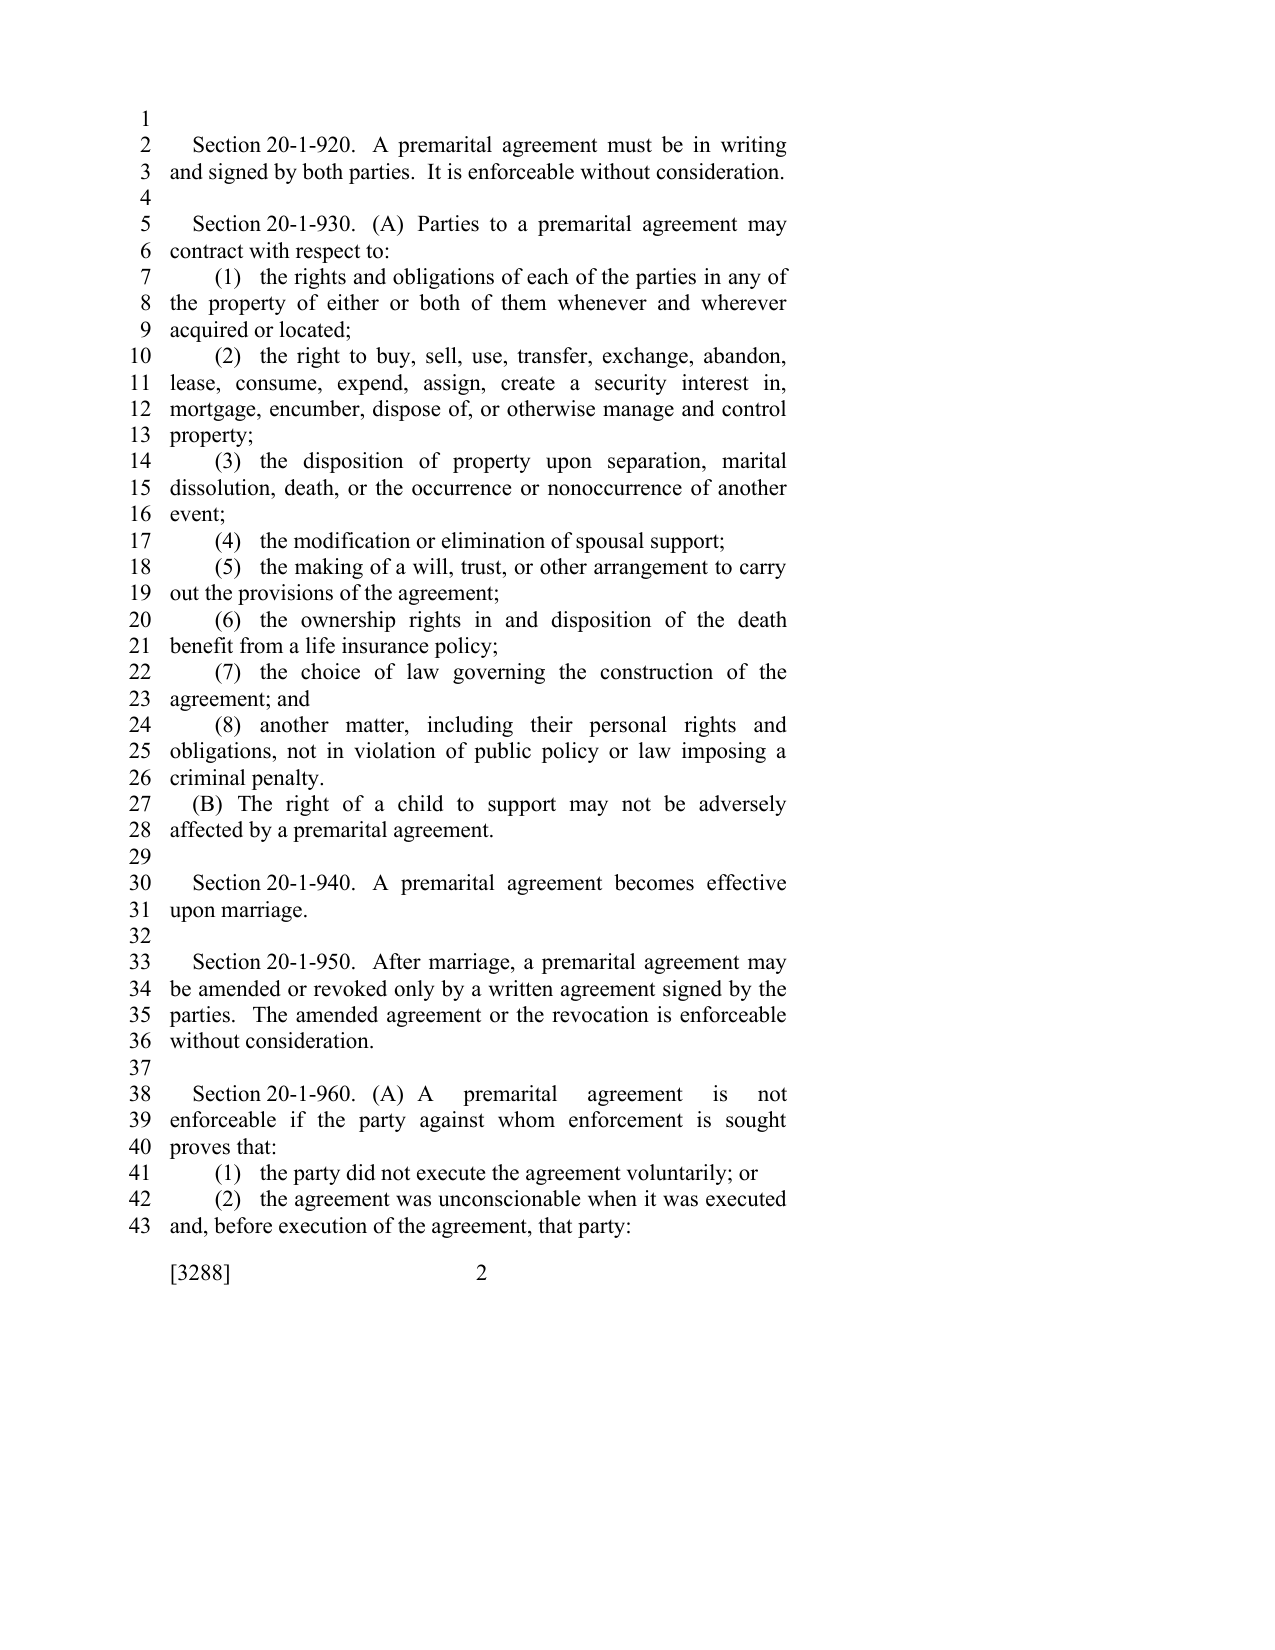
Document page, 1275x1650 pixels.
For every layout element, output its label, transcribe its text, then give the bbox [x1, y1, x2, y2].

text (4) the modification or elimination of spousal support; [169, 527, 787, 553]
text (7) the choice of law governing the construction of the agreement; and [169, 658, 787, 711]
text (3) the disposition of property upon separation, marital dissolution, death, or the occurrence or nonoccurrence of another event; [169, 448, 787, 527]
text (B) The right of a child to support may not be adversely affected by a premarital agreement. [169, 790, 787, 843]
text (1) the party did not execute the agreement voluntarily; or [169, 1159, 787, 1186]
text Section 20-1-960. (A) A premarital agreement is not enforceable if the party against whom enforcement is sought proves that: [169, 1080, 787, 1159]
text (1) the rights and obligations of each of the parties in any of the property of either or both of them whenever and wherever acquired or located; [169, 263, 787, 342]
text (6) the ownership rights in and disposition of the death benefit from a life insurance policy; [169, 606, 787, 658]
text Section 20-1-950. After marriage, a premarital agreement may be amended or revoked only by a written agreement signed by the parties. The amended agreement or the revocation is enforceable without consideration. [169, 948, 787, 1054]
text Section 20-1-920. A premarital agreement must be in writing and signed by both parties. It is enforceable without consideration. [169, 131, 787, 184]
text (8) another matter, including their personal rights and obligations, not in violation of public policy or law imposing a criminal penalty. [169, 711, 787, 790]
text Section 20-1-930. (A) Parties to a premarital agreement may contract with respect to: [169, 210, 787, 263]
text (2) the agreement was unconscionable when it was executed and, before execution of the agreement, that party: [169, 1186, 787, 1238]
text (5) the making of a will, trust, or other arrangement to carry out the provisions of the agreement; [169, 553, 787, 606]
text Section 20-1-940. A premarital agreement becomes effective upon marriage. [169, 869, 787, 922]
text (2) the right to buy, sell, use, transfer, exchange, abandon, lease, consume, expend, assign, create a security interest in, mortgage, encumber, dispose of, or otherwise manage and control property; [169, 342, 787, 448]
